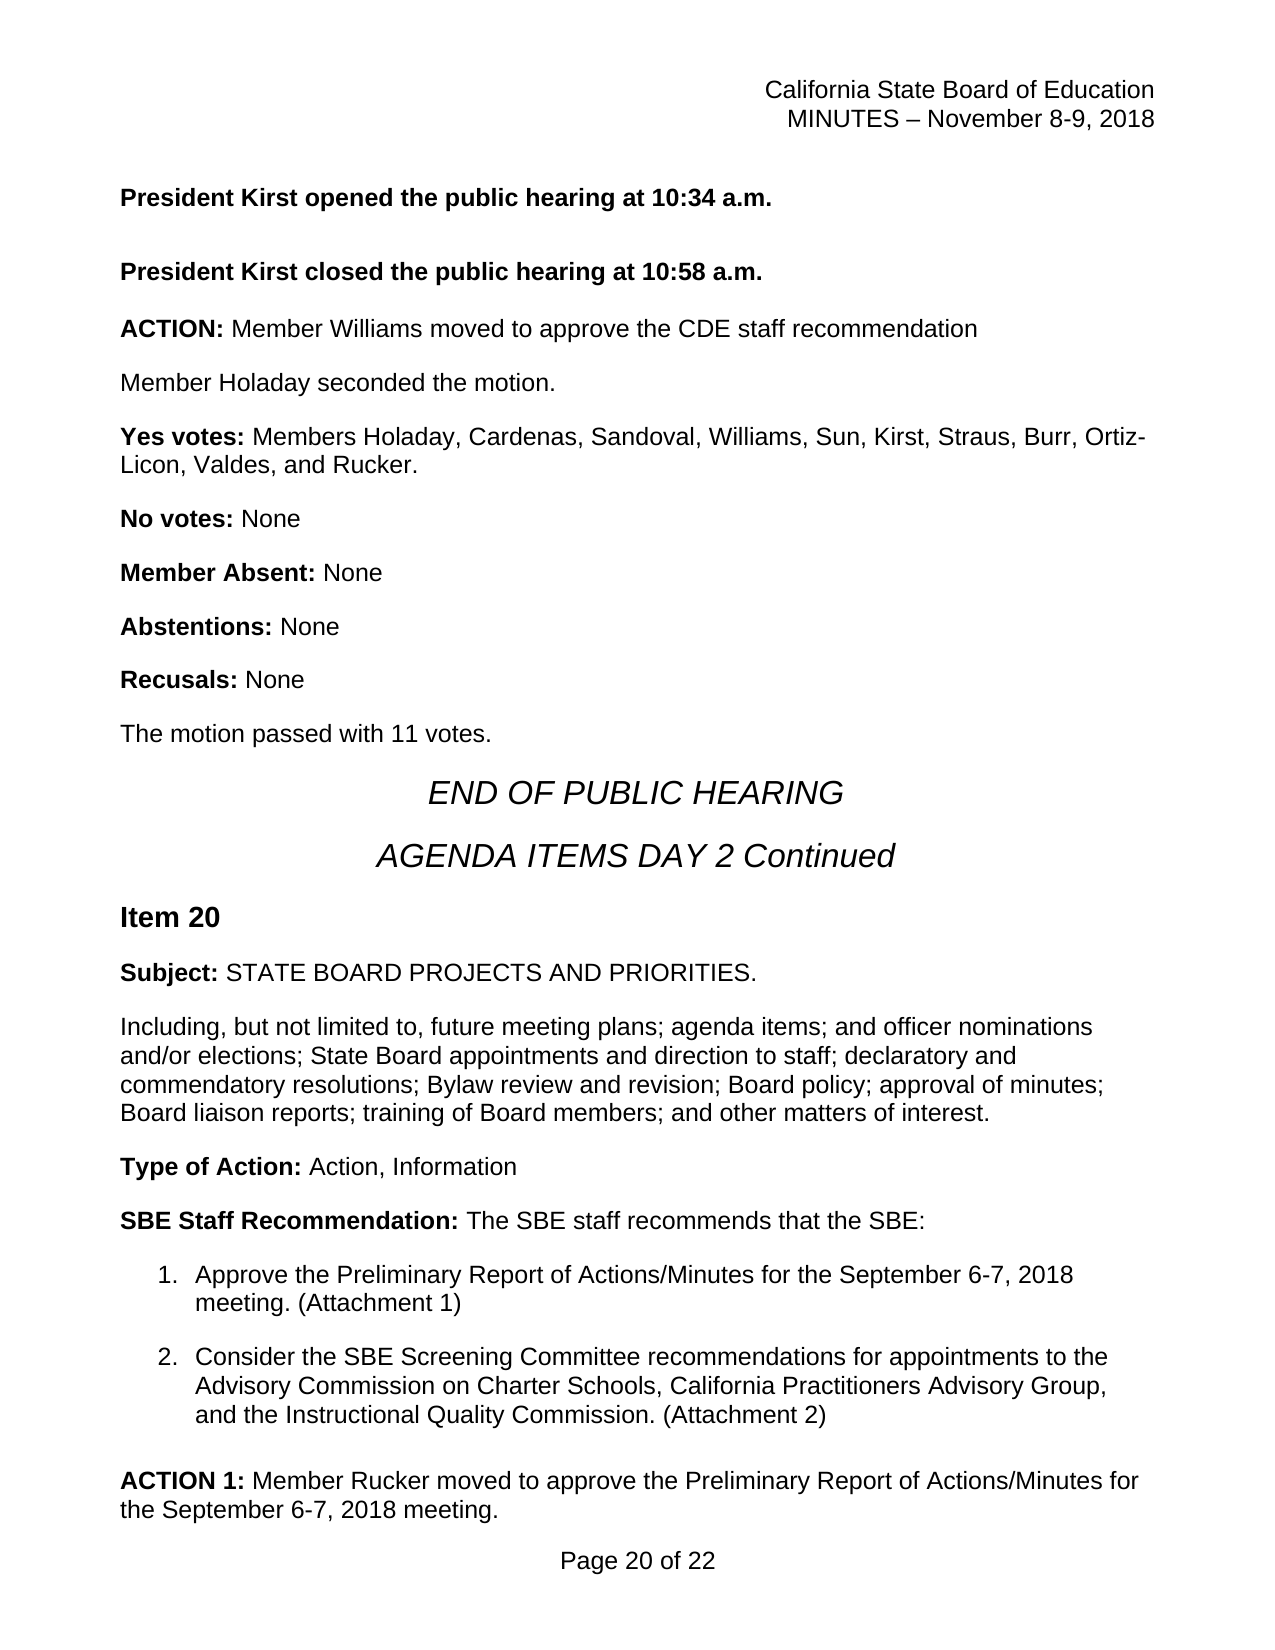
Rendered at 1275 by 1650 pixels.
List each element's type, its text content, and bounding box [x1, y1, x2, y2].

text Type of Action: Action, Information [120, 1152, 1155, 1181]
text President Kirst closed the public hearing at 10:58 a.m. [120, 257, 1155, 285]
text The motion passed with 11 votes. [120, 719, 1155, 748]
text No votes: None [120, 504, 1155, 533]
text Recusals: None [120, 665, 1155, 694]
text Member Holaday seconded the motion. [120, 368, 1155, 397]
text Member Absent: None [120, 558, 1155, 587]
list Consider the SBE Screening Committee recommendations for appointments to the Advisory Commission on Charter Schools, California Practitioners Advisory Group, and the Instructional Quality Commission. (Attachment 2) [157, 1342, 1155, 1428]
text Yes votes: Members Holaday, Cardenas, Sandoval, Williams, Sun, Kirst, Straus, Burr, Ortiz-Licon, Valdes, and Rucker. [120, 422, 1155, 479]
text Including, but not limited to, future meeting plans; agenda items; and officer nominations and/or elections; State Board appointments and direction to staff; declaratory and commendatory resolutions; Bylaw review and revision; Board policy; approval of minutes; Board liaison reports; training of Board members; and other matters of interest. [120, 1012, 1155, 1127]
text President Kirst opened the public hearing at 10:34 a.m. [120, 182, 1155, 211]
text SBE Staff Recommendation: The SBE staff recommends that the SBE: [120, 1206, 1155, 1234]
list Approve the Preliminary Report of Actions/Minutes for the September 6-7, 2018 meeting. (Attachment 1) [157, 1259, 1155, 1317]
subtitle Item 20 [120, 900, 1155, 933]
text Abstentions: None [120, 612, 1155, 640]
subtitle AGENDA ITEMS DAY 2 Continued [120, 836, 1155, 875]
text END OF PUBLIC HEARING [120, 773, 1155, 811]
text ACTION: Member Williams moved to approve the CDE staff recommendation [120, 314, 1155, 343]
text Subject: STATE BOARD PROJECTS AND PRIORITIES. [120, 958, 1155, 987]
text ACTION 1: Member Rucker moved to approve the Preliminary Report of Actions/Minutes for the September 6-7, 2018 meeting. [120, 1466, 1155, 1523]
